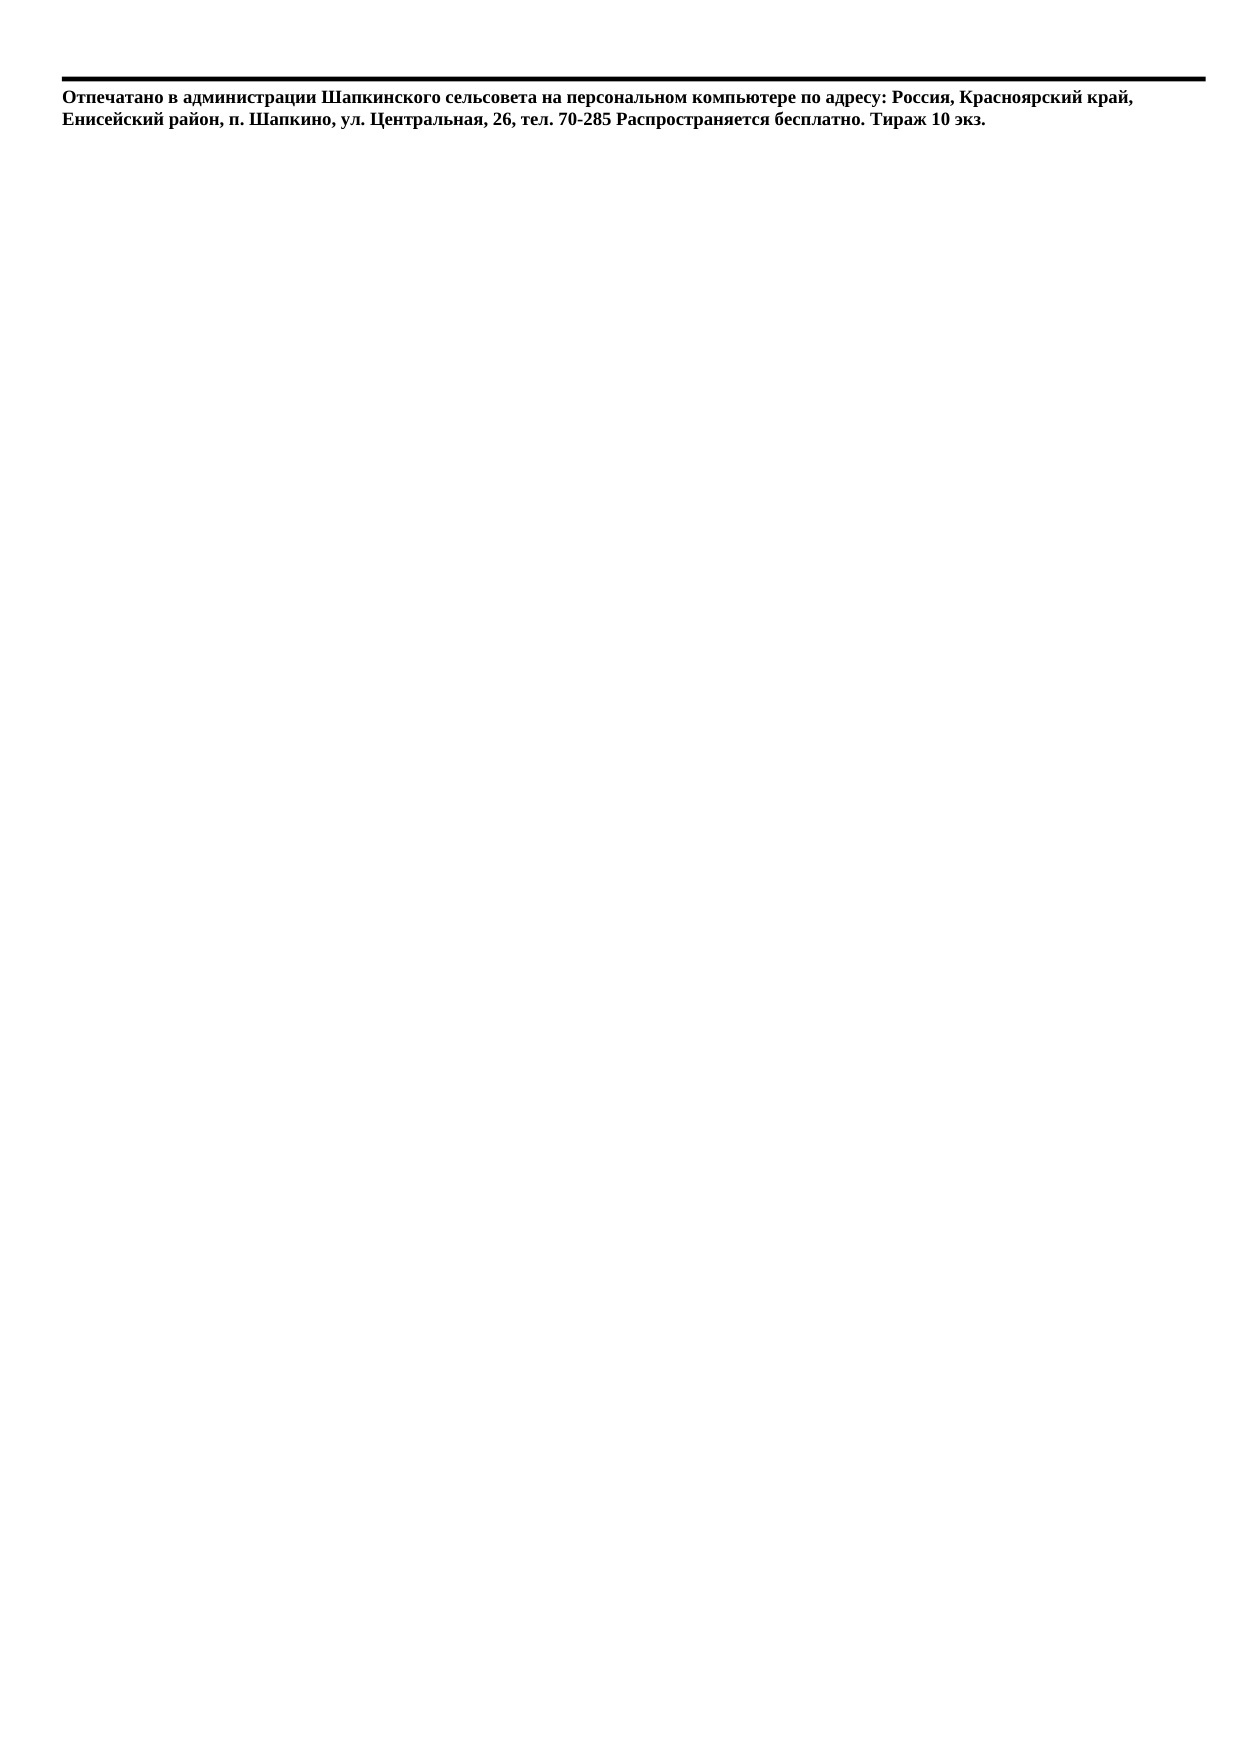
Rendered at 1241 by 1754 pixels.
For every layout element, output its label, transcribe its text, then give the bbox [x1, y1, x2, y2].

text Отпечатано в администрации Шапкинского сельсовета на персональном компьютере по адресу: Россия, Красноярский край, [62, 86, 1191, 108]
text Енисейский район, п. Шапкино, ул. Центральная, 26, тел. 70-285 Распространяется бесплатно. Тираж 10 экз. [62, 108, 1191, 129]
